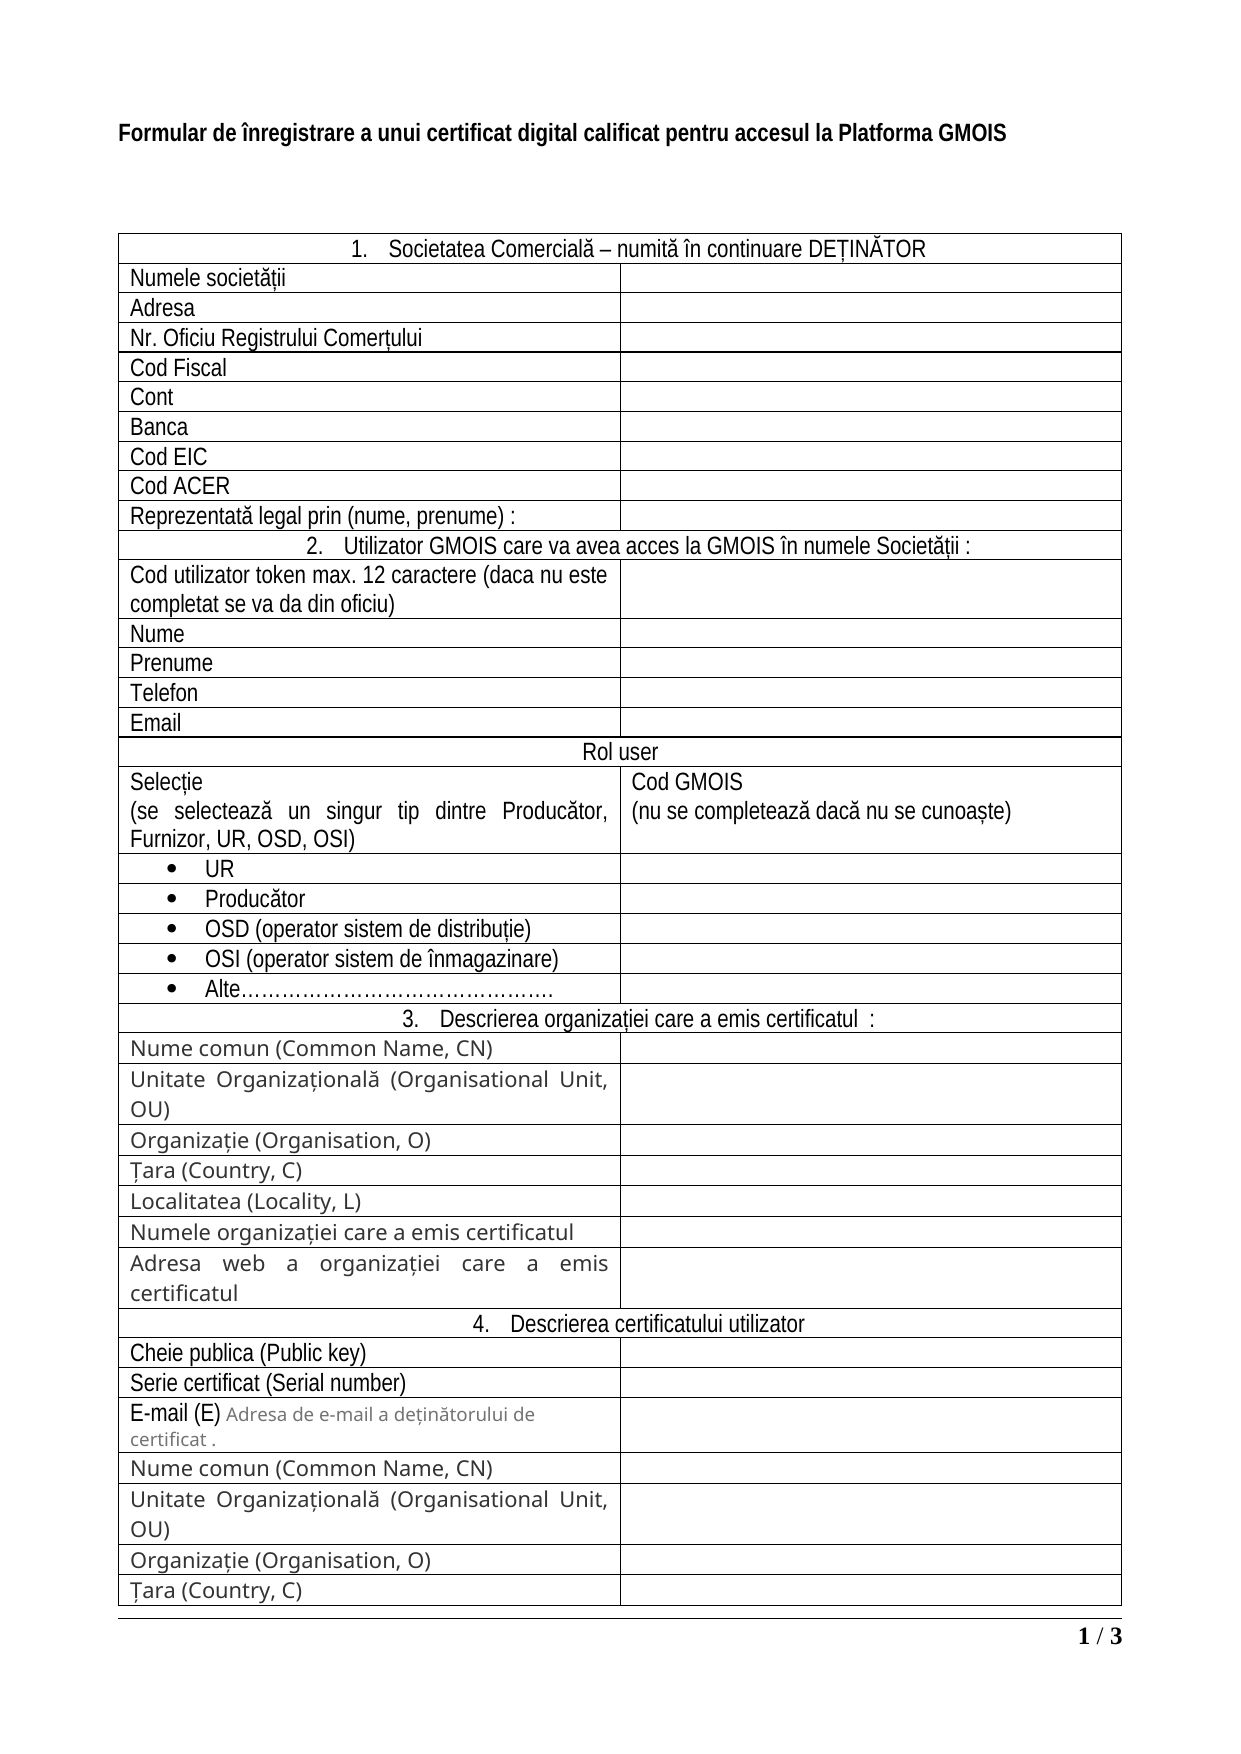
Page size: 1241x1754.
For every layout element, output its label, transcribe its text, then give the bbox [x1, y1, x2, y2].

table_cell Email [119, 708, 620, 736]
table_cell Descrierea organizației care a emis certificatul : [119, 1004, 1121, 1032]
table_cell [621, 1453, 1121, 1483]
table_cell Adresa web a organizației care a emis certificatul [119, 1248, 620, 1308]
table_cell Numele societății [119, 264, 620, 292]
table_cell Banca [119, 412, 620, 441]
table_cell Telefon [119, 678, 620, 707]
table_cell [621, 1248, 1121, 1308]
table_cell [621, 1484, 1121, 1543]
table_cell Organizație (Organisation, O) [119, 1125, 620, 1154]
table_cell [621, 914, 1121, 943]
table_cell [621, 884, 1121, 913]
table_cell [621, 648, 1121, 677]
table_cell [621, 678, 1121, 707]
text Formular de înregistrare a unui certificat digital calificat pentru accesul la Platforma GMOIS [118, 118, 1122, 147]
table_cell [621, 353, 1121, 381]
table_cell Țara (Country, C) [119, 1575, 620, 1605]
table_cell [621, 323, 1121, 351]
table_cell [621, 619, 1121, 647]
table_cell Nume comun (Common Name, CN) [119, 1453, 620, 1483]
table_cell Cod Fiscal [119, 353, 620, 381]
table_cell [621, 1156, 1121, 1185]
table_cell Alte………………………………………. [119, 974, 620, 1002]
table_cell OSI (operator sistem de înmagazinare) [119, 944, 620, 973]
table_cell [621, 708, 1121, 736]
table_cell [621, 974, 1121, 1002]
table_cell [621, 412, 1121, 441]
table_cell [621, 1186, 1121, 1216]
table_header Societatea Comercială – numită în continuare DEȚINĂTOR [119, 234, 1121, 262]
table_cell Adresa [119, 293, 620, 322]
table_cell [621, 1398, 1121, 1452]
table_cell [621, 293, 1121, 322]
table_cell Rol user [119, 738, 1121, 766]
table_cell Cont [119, 382, 620, 411]
table_cell [621, 944, 1121, 973]
table_cell Nume comun (Common Name, CN) [119, 1033, 620, 1063]
table_cell Producător [119, 884, 620, 913]
table_cell Utilizator GMOIS care va avea acces la GMOIS în numele Societății : [119, 531, 1121, 559]
table_cell [621, 1064, 1121, 1124]
table_cell Unitate Organizațională (Organisational Unit, OU) [119, 1484, 620, 1543]
table_cell Prenume [119, 648, 620, 677]
table_cell [621, 1217, 1121, 1247]
table_cell [621, 1368, 1121, 1397]
table_cell Țara (Country, C) [119, 1156, 620, 1185]
table_cell Nume [119, 619, 620, 647]
table_cell Unitate Organizațională (Organisational Unit, OU) [119, 1064, 620, 1124]
table_cell E-mail (E) Adresa de e-mail a deținătorului de certificat . [119, 1398, 620, 1452]
table_cell [621, 1338, 1121, 1367]
table_cell [621, 560, 1121, 618]
table_cell Organizație (Organisation, O) [119, 1545, 620, 1574]
table_cell Reprezentată legal prin (nume, prenume) : [119, 501, 620, 529]
table_cell [621, 1575, 1121, 1605]
table_cell [621, 1033, 1121, 1063]
table_cell Cod EIC [119, 442, 620, 470]
table_cell Cod utilizator token max. 12 caractere (daca nu este completat se va da din oficiu) [119, 560, 620, 618]
table_cell Selecție (se selectează un singur tip dintre Producător, Furnizor, UR, OSD, OSI) [119, 767, 620, 853]
table_cell [621, 442, 1121, 470]
table_cell Cod GMOIS (nu se completează dacă nu se cunoaște) [621, 767, 1121, 853]
table_cell [621, 1125, 1121, 1154]
table_cell Numele organizației care a emis certificatul [119, 1217, 620, 1247]
table_cell [621, 264, 1121, 292]
table_cell Serie certificat (Serial number) [119, 1368, 620, 1397]
table_cell [621, 854, 1121, 883]
table_cell OSD (operator sistem de distribuție) [119, 914, 620, 943]
table_cell Descrierea certificatului utilizator [119, 1309, 1121, 1337]
table_cell [621, 501, 1121, 529]
table_cell UR [119, 854, 620, 883]
table_cell Nr. Oficiu Registrului Comerțului [119, 323, 620, 351]
table_cell Cheie publica (Public key) [119, 1338, 620, 1367]
table_cell [621, 471, 1121, 500]
table_cell [621, 1545, 1121, 1574]
table_cell [621, 382, 1121, 411]
table_cell Cod ACER [119, 471, 620, 500]
table_cell Localitatea (Locality, L) [119, 1186, 620, 1216]
